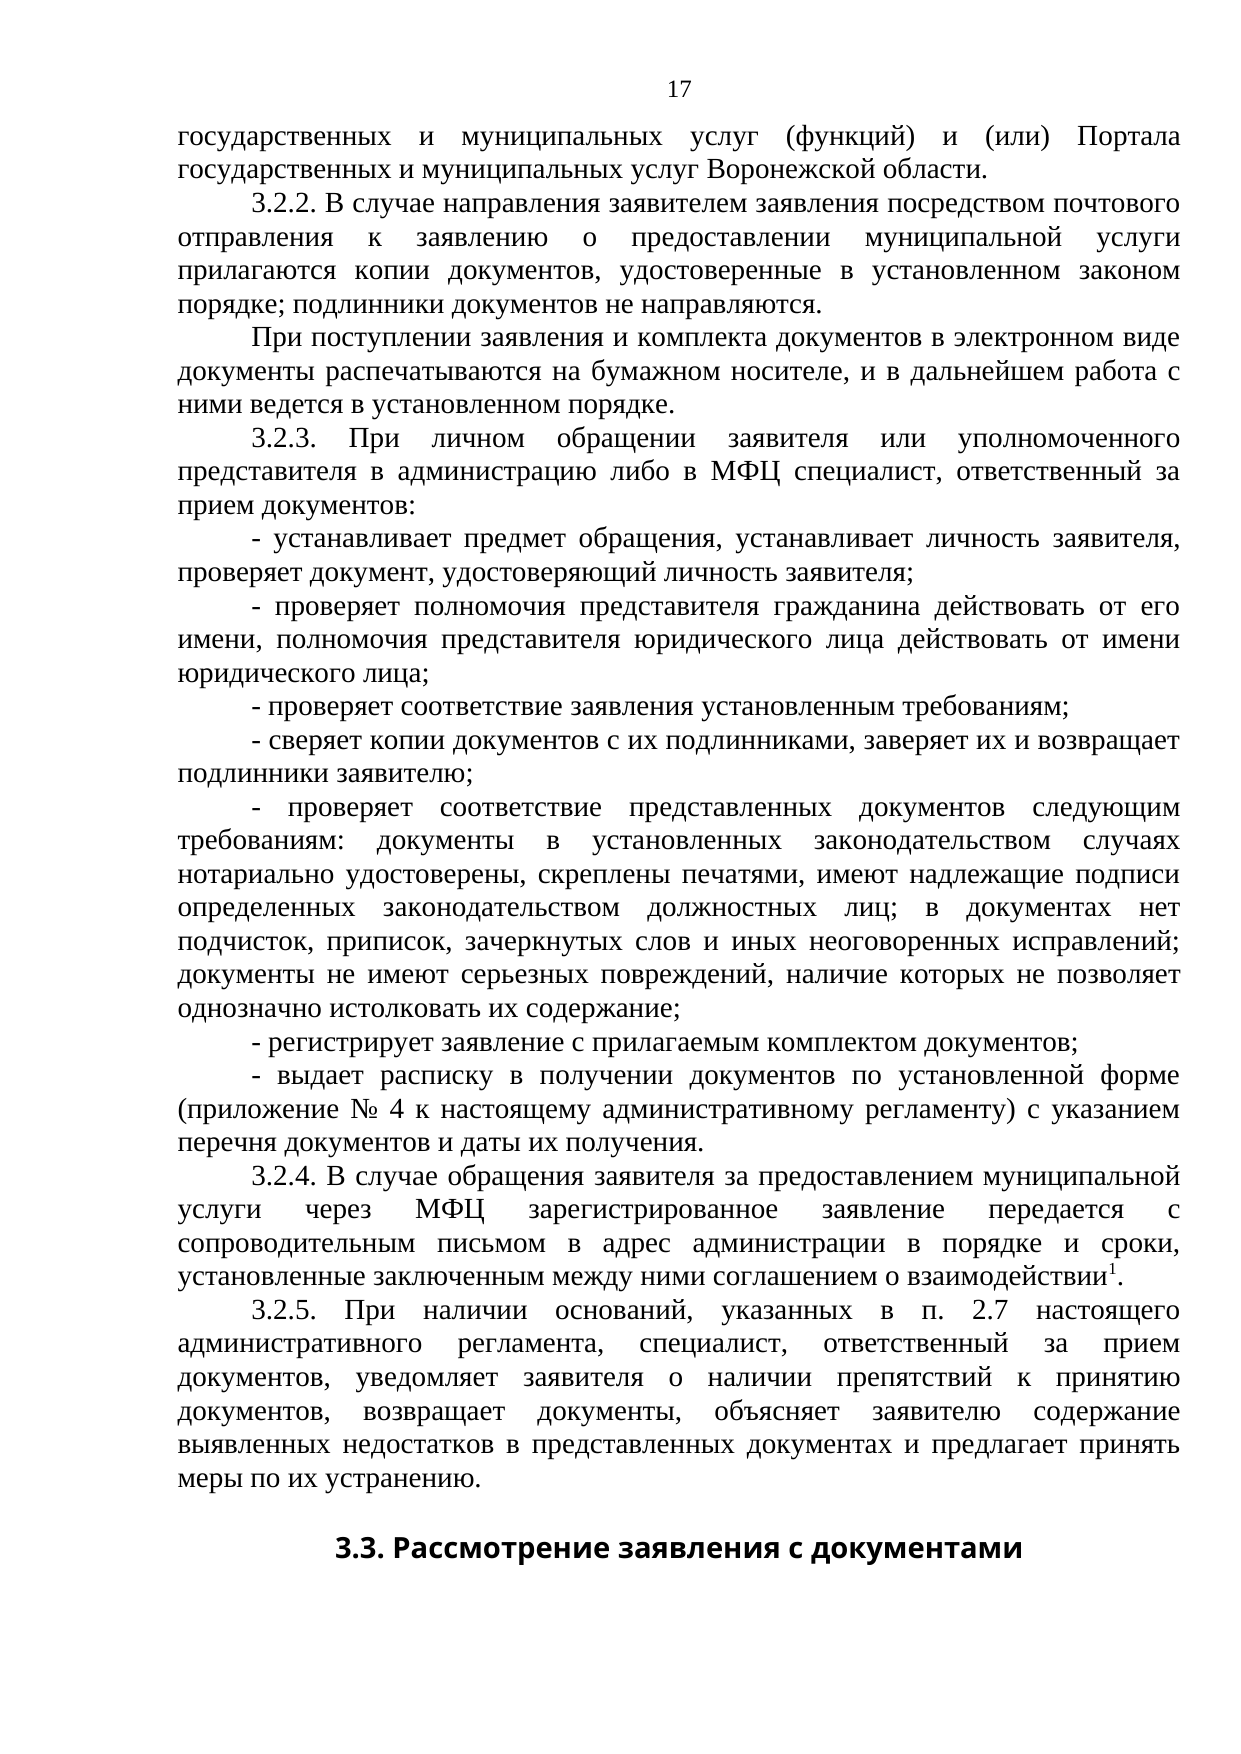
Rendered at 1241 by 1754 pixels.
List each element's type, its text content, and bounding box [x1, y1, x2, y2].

text - устанавливает предмет обращения, устанавливает личность заявителя, проверяет документ, удостоверяющий личность заявителя; [177, 521, 1181, 588]
text 3.2.3. При личном обращении заявителя или уполномоченного представителя в администрацию либо в МФЦ специалист, ответственный за прием документов: [177, 420, 1181, 521]
text - проверяет соответствие заявления установленным требованиям; [177, 688, 1181, 722]
text - проверяет соответствие представленных документов следующим требованиям: документы в установленных законодательством случаях нотариально удостоверены, скреплены печатями, имеют надлежащие подписи определенных законодательством должностных лиц; в документах нет подчисток, приписок, зачеркнутых слов и иных неоговоренных исправлений; документы не имеют серьезных повреждений, наличие которых не позволяет однозначно истолковать их содержание; [177, 789, 1181, 1024]
text При поступлении заявления и комплекта документов в электронном виде документы распечатываются на бумажном носителе, и в дальнейшем работа с ними ведется в установленном порядке. [177, 319, 1181, 420]
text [177, 118, 1181, 185]
text - выдает расписку в получении документов по установленной форме (приложение № 4 к настоящему административному регламенту) с указанием перечня документов и даты их получения. [177, 1057, 1181, 1158]
text 3.2.4. В случае обращения заявителя за предоставлением муниципальной услуги через МФЦ зарегистрированное заявление передается с сопроводительным письмом в адрес администрации в порядке и сроки, установленные заключенным между ними соглашением о взаимодействии1. [177, 1158, 1181, 1292]
text 3.2.5. При наличии оснований, указанных в п. 2.7 настоящего административного регламента, специалист, ответственный за прием документов, уведомляет заявителя о наличии препятствий к принятию документов, возвращает документы, объясняет заявителю содержание выявленных недостатков в представленных документах и предлагает принять меры по их устранению. [177, 1292, 1181, 1493]
text - проверяет полномочия представителя гражданина действовать от его имени, полномочия представителя юридического лица действовать от имени юридического лица; [177, 588, 1181, 688]
text - сверяет копии документов с их подлинниками, заверяет их и возвращает подлинники заявителю; [177, 722, 1181, 789]
text 3.3. Рассмотрение заявления с документами [177, 1527, 1181, 1567]
text 3.2.2. В случае направления заявителем заявления посредством почтового отправления к заявлению о предоставлении муниципальной услуги прилагаются копии документов, удостоверенные в установленном законом порядке; подлинники документов не направляются. [177, 185, 1181, 319]
text - регистрирует заявление с прилагаемым комплектом документов; [177, 1024, 1181, 1057]
